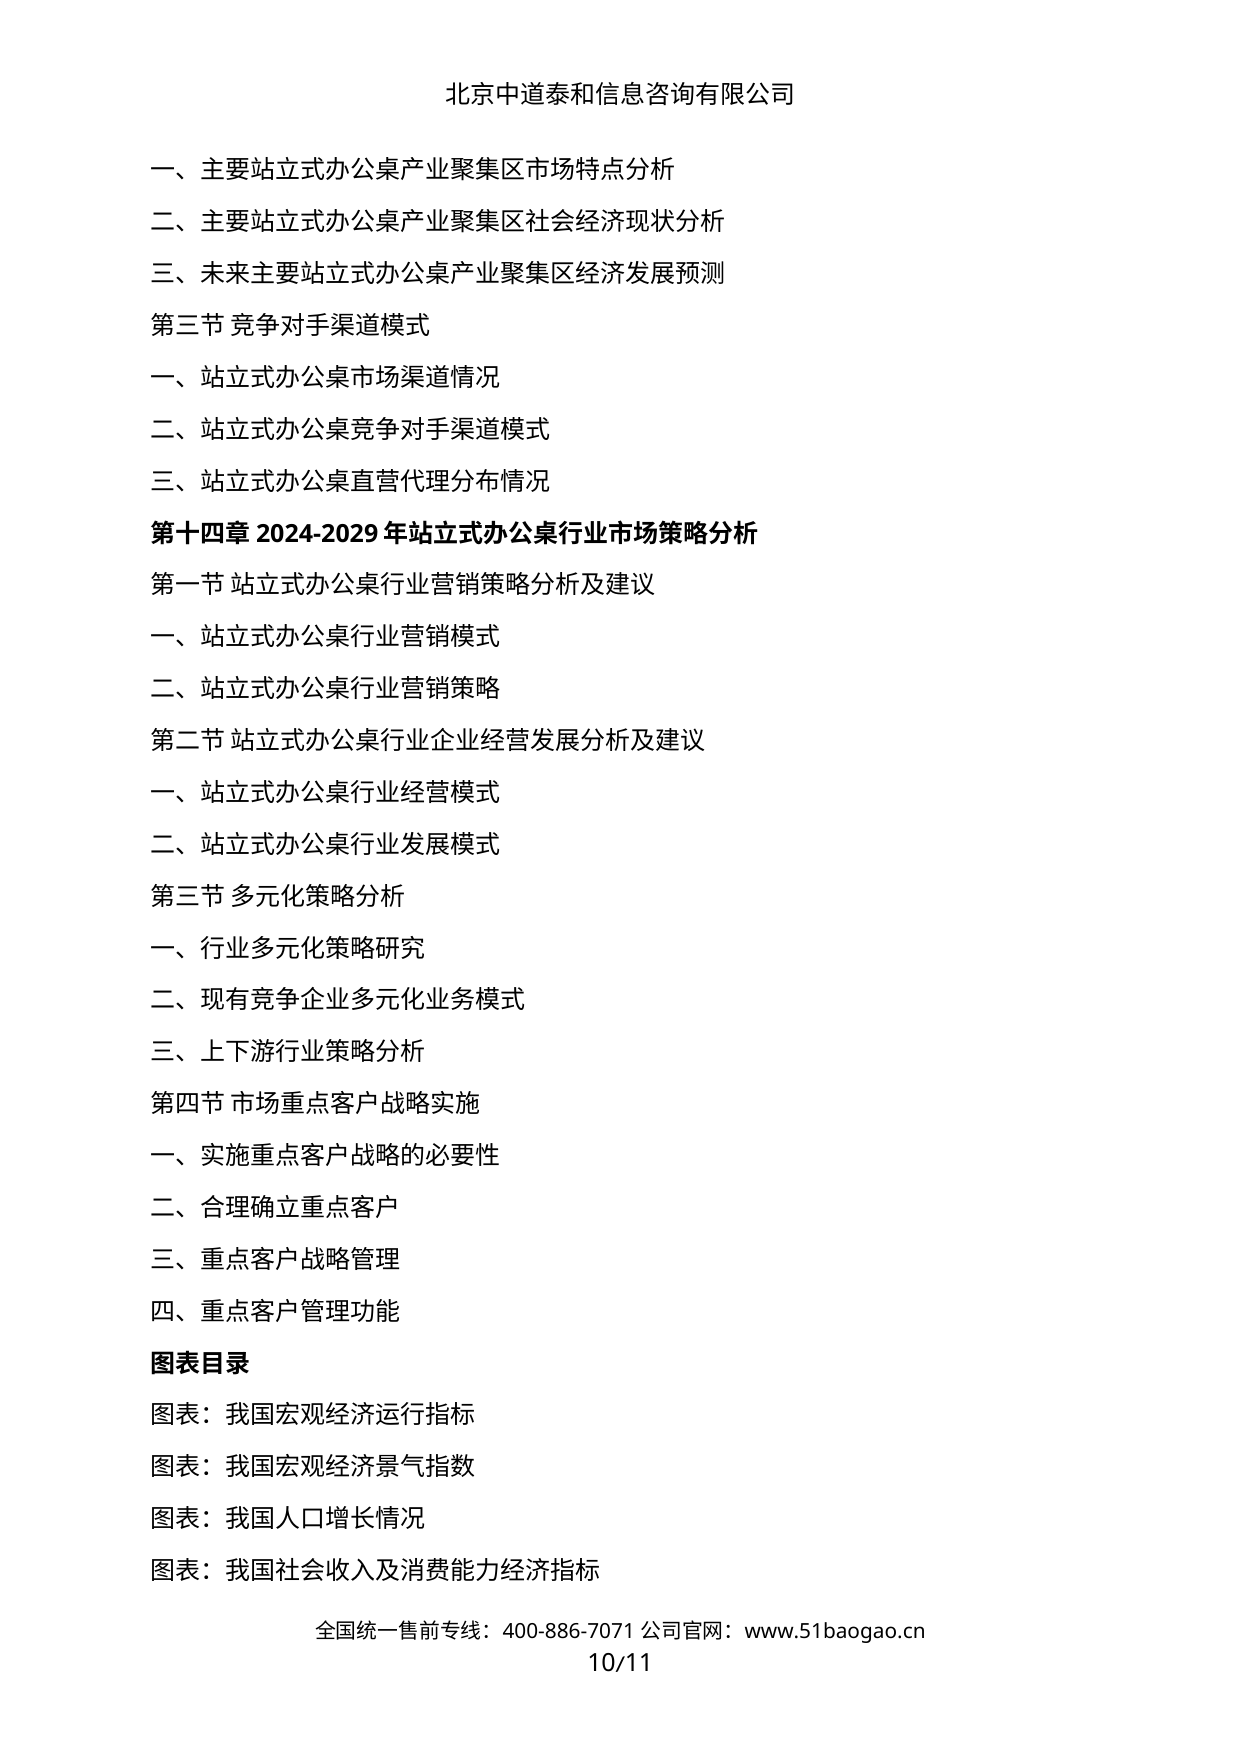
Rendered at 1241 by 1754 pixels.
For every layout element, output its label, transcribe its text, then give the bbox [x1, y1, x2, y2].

text 图表：我国宏观经济景气指数 [150, 1447, 1090, 1483]
text 第十四章 2024-2029年站立式办公桌行业市场策略分析 [150, 513, 1090, 549]
text 第四节 市场重点客户战略实施 [150, 1084, 1090, 1120]
text 一、站立式办公桌行业经营模式 [150, 772, 1090, 809]
text 第三节 竞争对手渠道模式 [150, 306, 1090, 342]
text 一、主要站立式办公桌产业聚集区市场特点分析 [150, 150, 1090, 186]
text 二、站立式办公桌竞争对手渠道模式 [150, 409, 1090, 446]
text 二、合理确立重点客户 [150, 1187, 1090, 1224]
text 图表：我国宏观经济运行指标 [150, 1395, 1090, 1431]
text 四、重点客户管理功能 [150, 1291, 1090, 1327]
text 二、站立式办公桌行业营销策略 [150, 669, 1090, 705]
text 图表：我国人口增长情况 [150, 1499, 1090, 1535]
text 图表：我国社会收入及消费能力经济指标 [150, 1551, 1090, 1587]
text 三、上下游行业策略分析 [150, 1032, 1090, 1068]
text 一、实施重点客户战略的必要性 [150, 1136, 1090, 1172]
text 三、站立式办公桌直营代理分布情况 [150, 461, 1090, 497]
text 二、现有竞争企业多元化业务模式 [150, 980, 1090, 1016]
text 二、主要站立式办公桌产业聚集区社会经济现状分析 [150, 202, 1090, 238]
text 一、站立式办公桌行业营销模式 [150, 617, 1090, 653]
text 一、站立式办公桌市场渠道情况 [150, 357, 1090, 394]
text 一、行业多元化策略研究 [150, 928, 1090, 964]
text 三、重点客户战略管理 [150, 1239, 1090, 1276]
text 第一节 站立式办公桌行业营销策略分析及建议 [150, 565, 1090, 601]
text 第二节 站立式办公桌行业企业经营发展分析及建议 [150, 721, 1090, 757]
text 第三节 多元化策略分析 [150, 876, 1090, 912]
text 三、未来主要站立式办公桌产业聚集区经济发展预测 [150, 254, 1090, 290]
text 图表目录 [150, 1343, 1090, 1379]
text 二、站立式办公桌行业发展模式 [150, 824, 1090, 861]
